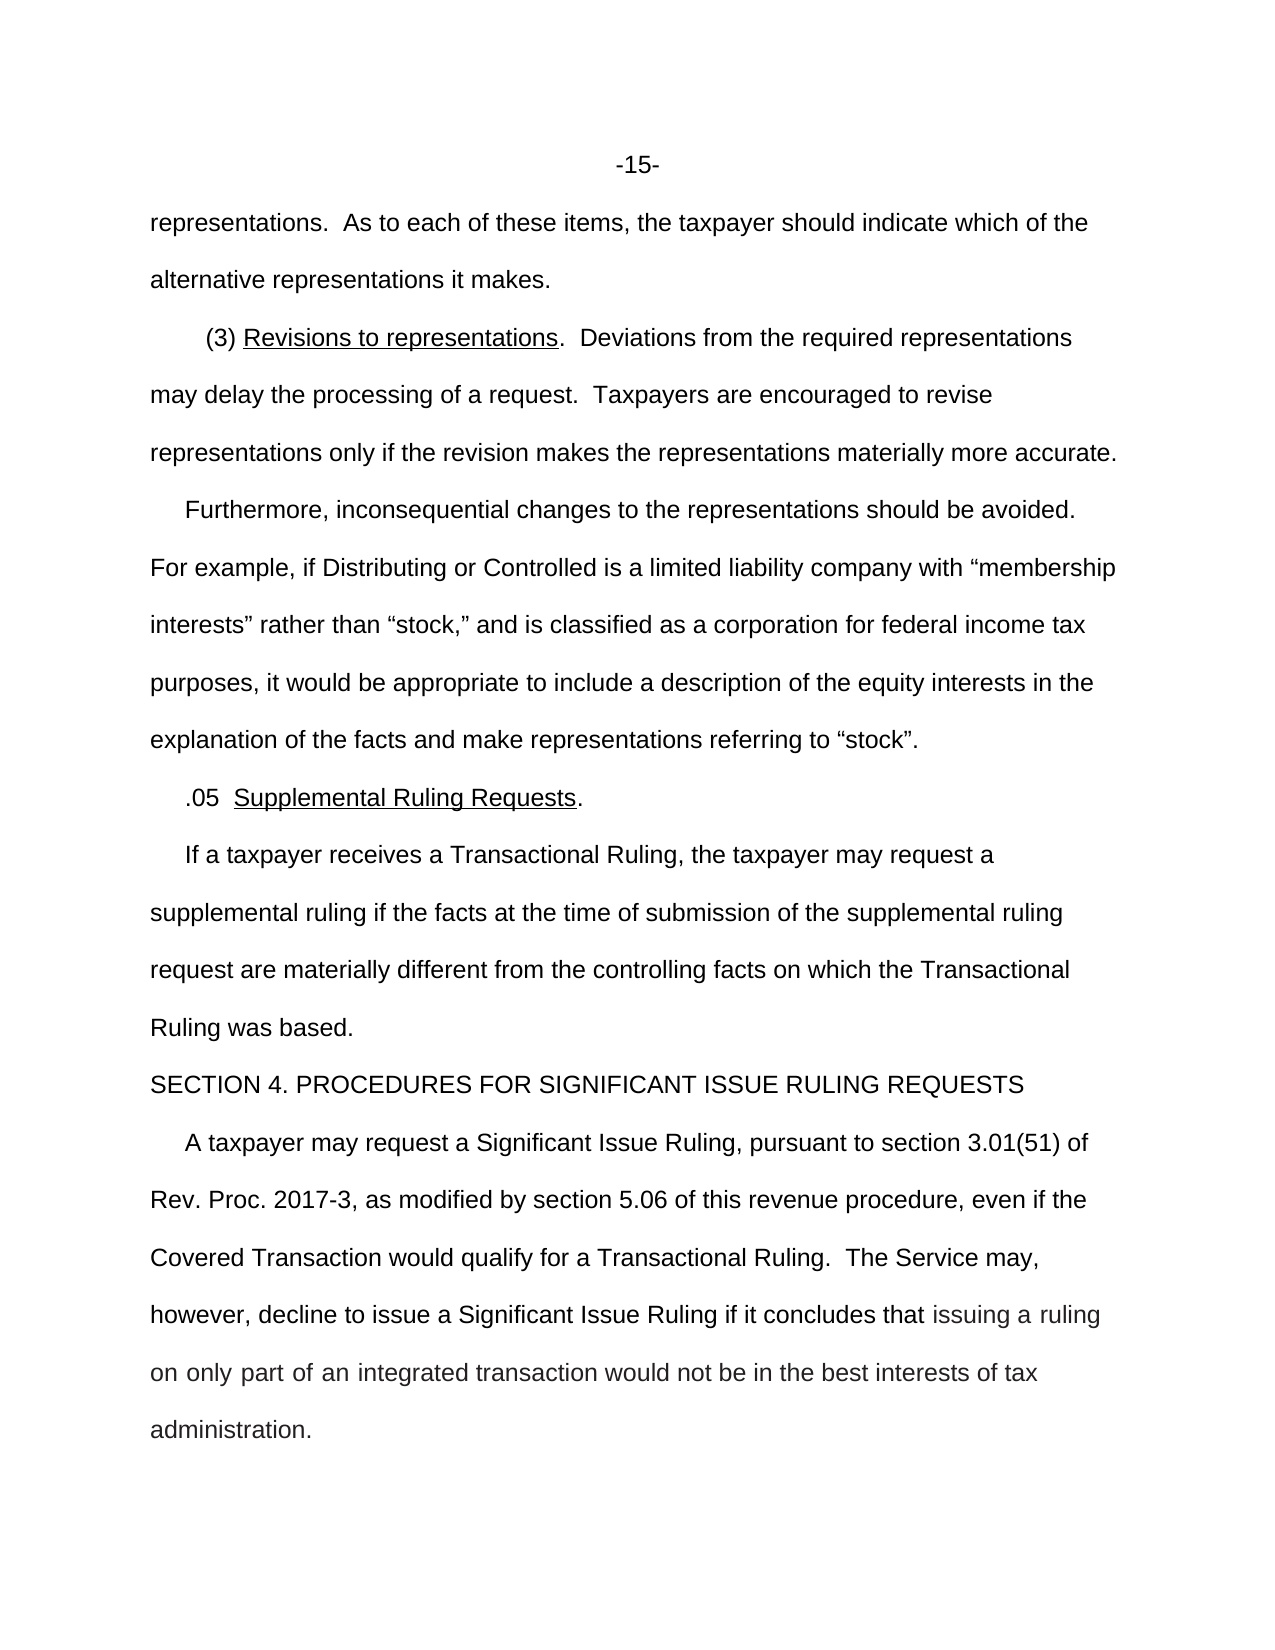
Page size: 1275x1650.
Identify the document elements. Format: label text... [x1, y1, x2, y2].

text SECTION 4. PROCEDURES FOR SIGNIFICANT ISSUE RULING REQUESTS [150, 1070, 1125, 1099]
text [150, 207, 1125, 294]
text A taxpayer may request a Significant Issue Ruling, pursuant to section 3.01(51) of Rev. Proc. 2017-3, as modified by section 5.06 of this revenue procedure, even if the Covered Transaction would qualify for a Transactional Ruling. The Service may, however, decline to issue a Significant Issue Ruling if it concludes that issuing a ruling on only part of an integrated transaction would not be in the best interests of tax administration. [150, 1127, 1125, 1444]
text .05 Supplemental Ruling Requests. [150, 782, 1125, 811]
text Furthermore, inconsequential changes to the representations should be avoided. For example, if Distributing or Controlled is a limited liability company with “membership interests” rather than “stock,” and is classified as a corporation for federal income tax purposes, it would be appropriate to include a description of the equity interests in the explanation of the facts and make representations referring to “stock”. [150, 495, 1125, 754]
text If a taxpayer receives a Transactional Ruling, the taxpayer may request a supplemental ruling if the facts at the time of submission of the supplemental ruling request are materially different from the controlling facts on which the Transactional Ruling was based. [150, 840, 1125, 1041]
text (3) Revisions to representations. Deviations from the required representations may delay the processing of a request. Taxpayers are encouraged to revise representations only if the revision makes the representations materially more accurate. [150, 322, 1125, 466]
